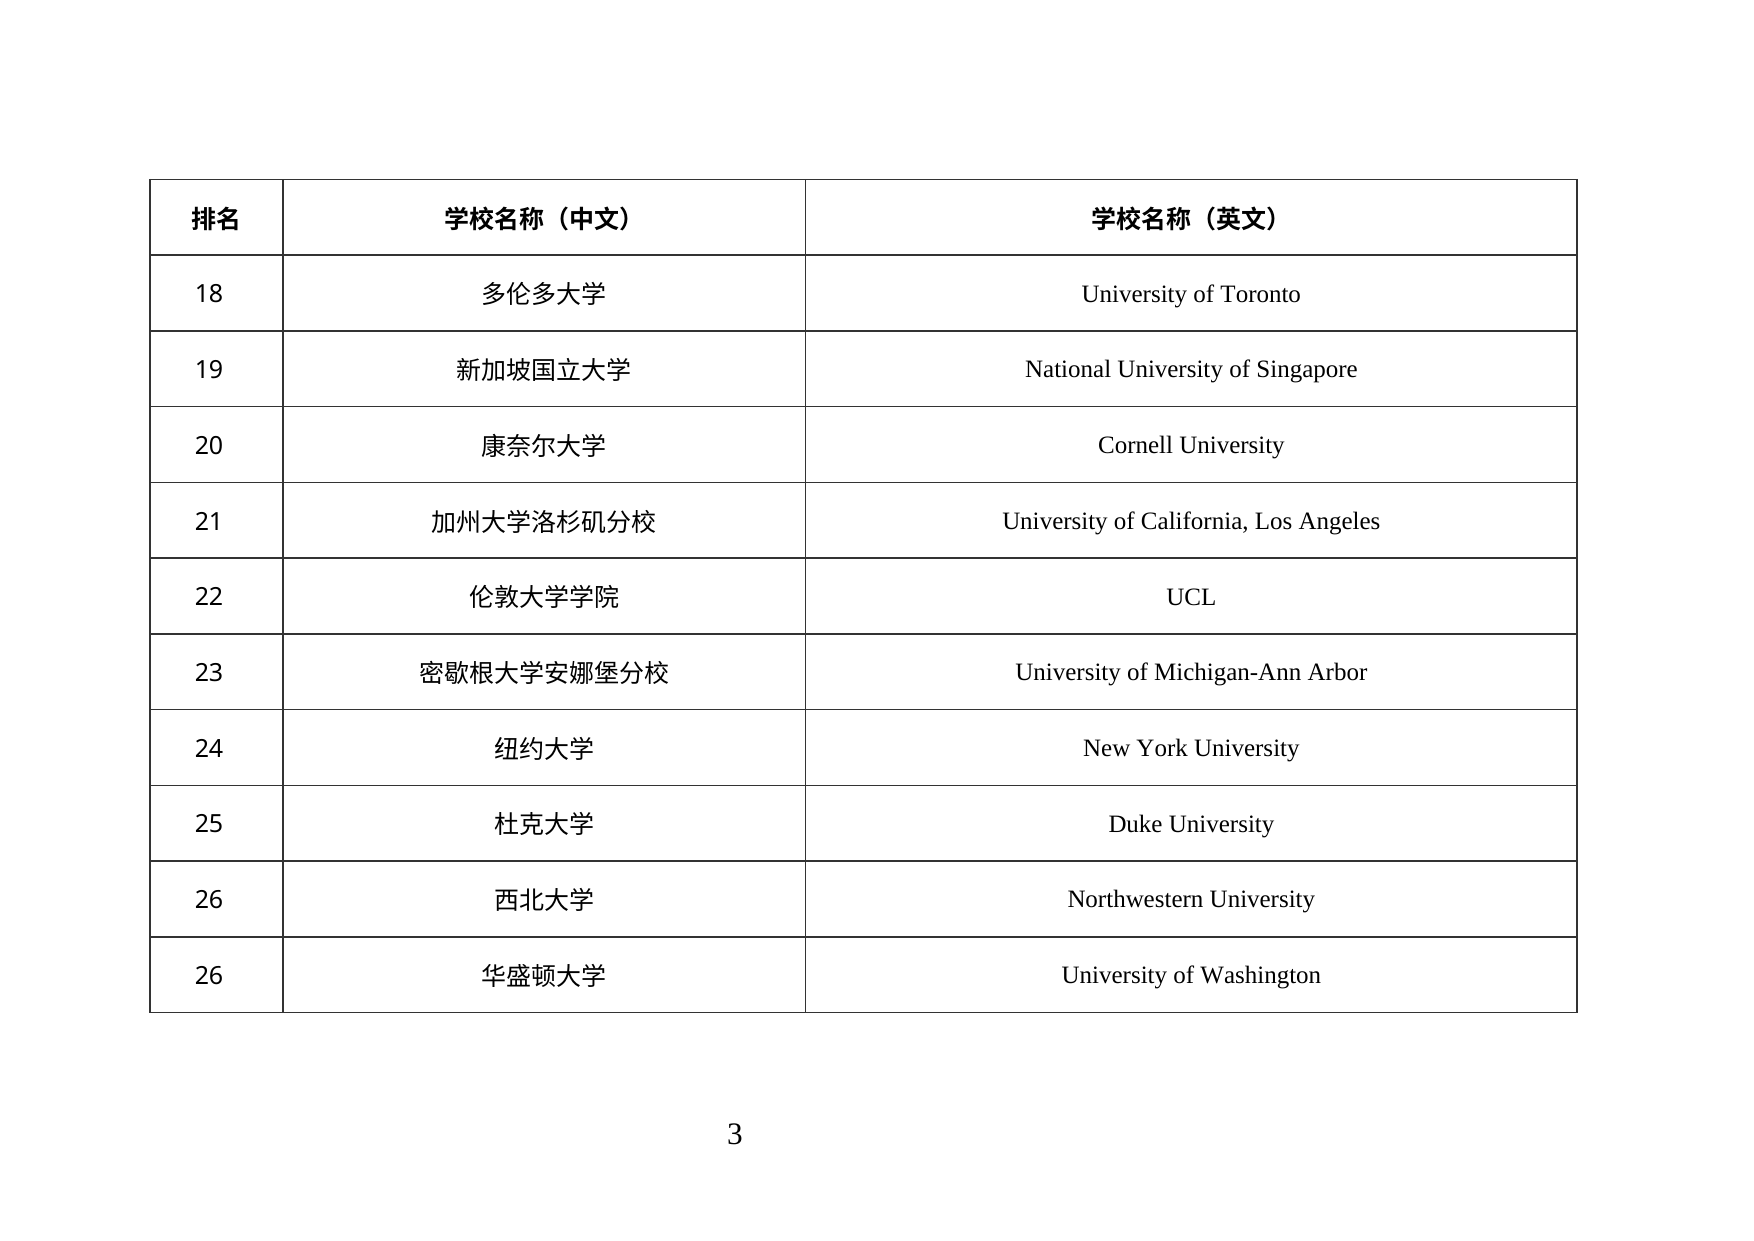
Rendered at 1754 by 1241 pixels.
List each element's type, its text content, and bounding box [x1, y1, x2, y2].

table_cell 19 [151, 332, 282, 406]
table_cell 23 [151, 635, 282, 709]
table_cell 20 [151, 407, 282, 482]
table_cell 伦敦大学学院 [284, 559, 805, 633]
table_cell 26 [151, 938, 282, 1012]
table_cell 18 [151, 256, 282, 330]
table_cell 杜克大学 [284, 786, 805, 860]
table_cell National University of Singapore [806, 332, 1576, 406]
table_cell 加州大学洛杉矶分校 [284, 483, 805, 557]
table_cell 26 [151, 862, 282, 936]
table_cell Duke University [806, 786, 1576, 860]
table_cell 密歇根大学安娜堡分校 [284, 635, 805, 709]
table_cell University of Toronto [806, 256, 1576, 330]
table_header 学校名称（英文） [806, 180, 1576, 254]
table_cell Cornell University [806, 407, 1576, 482]
table_cell 多伦多大学 [284, 256, 805, 330]
table_cell UCL [806, 559, 1576, 633]
table_cell 康奈尔大学 [284, 407, 805, 482]
table_cell Northwestern University [806, 862, 1576, 936]
table_cell 25 [151, 786, 282, 860]
table_header 排名 [151, 180, 282, 254]
table_cell 24 [151, 710, 282, 784]
table_cell University of Michigan-Ann Arbor [806, 635, 1576, 709]
table_cell 新加坡国立大学 [284, 332, 805, 406]
table_cell 22 [151, 559, 282, 633]
table_cell 21 [151, 483, 282, 557]
table_cell 华盛顿大学 [284, 938, 805, 1012]
table_cell 西北大学 [284, 862, 805, 936]
table_header 学校名称（中文） [284, 180, 805, 254]
table_cell 纽约大学 [284, 710, 805, 784]
table_cell University of California, Los Angeles [806, 483, 1576, 557]
table_cell University of Washington [806, 938, 1576, 1012]
table_cell New York University [806, 710, 1576, 784]
